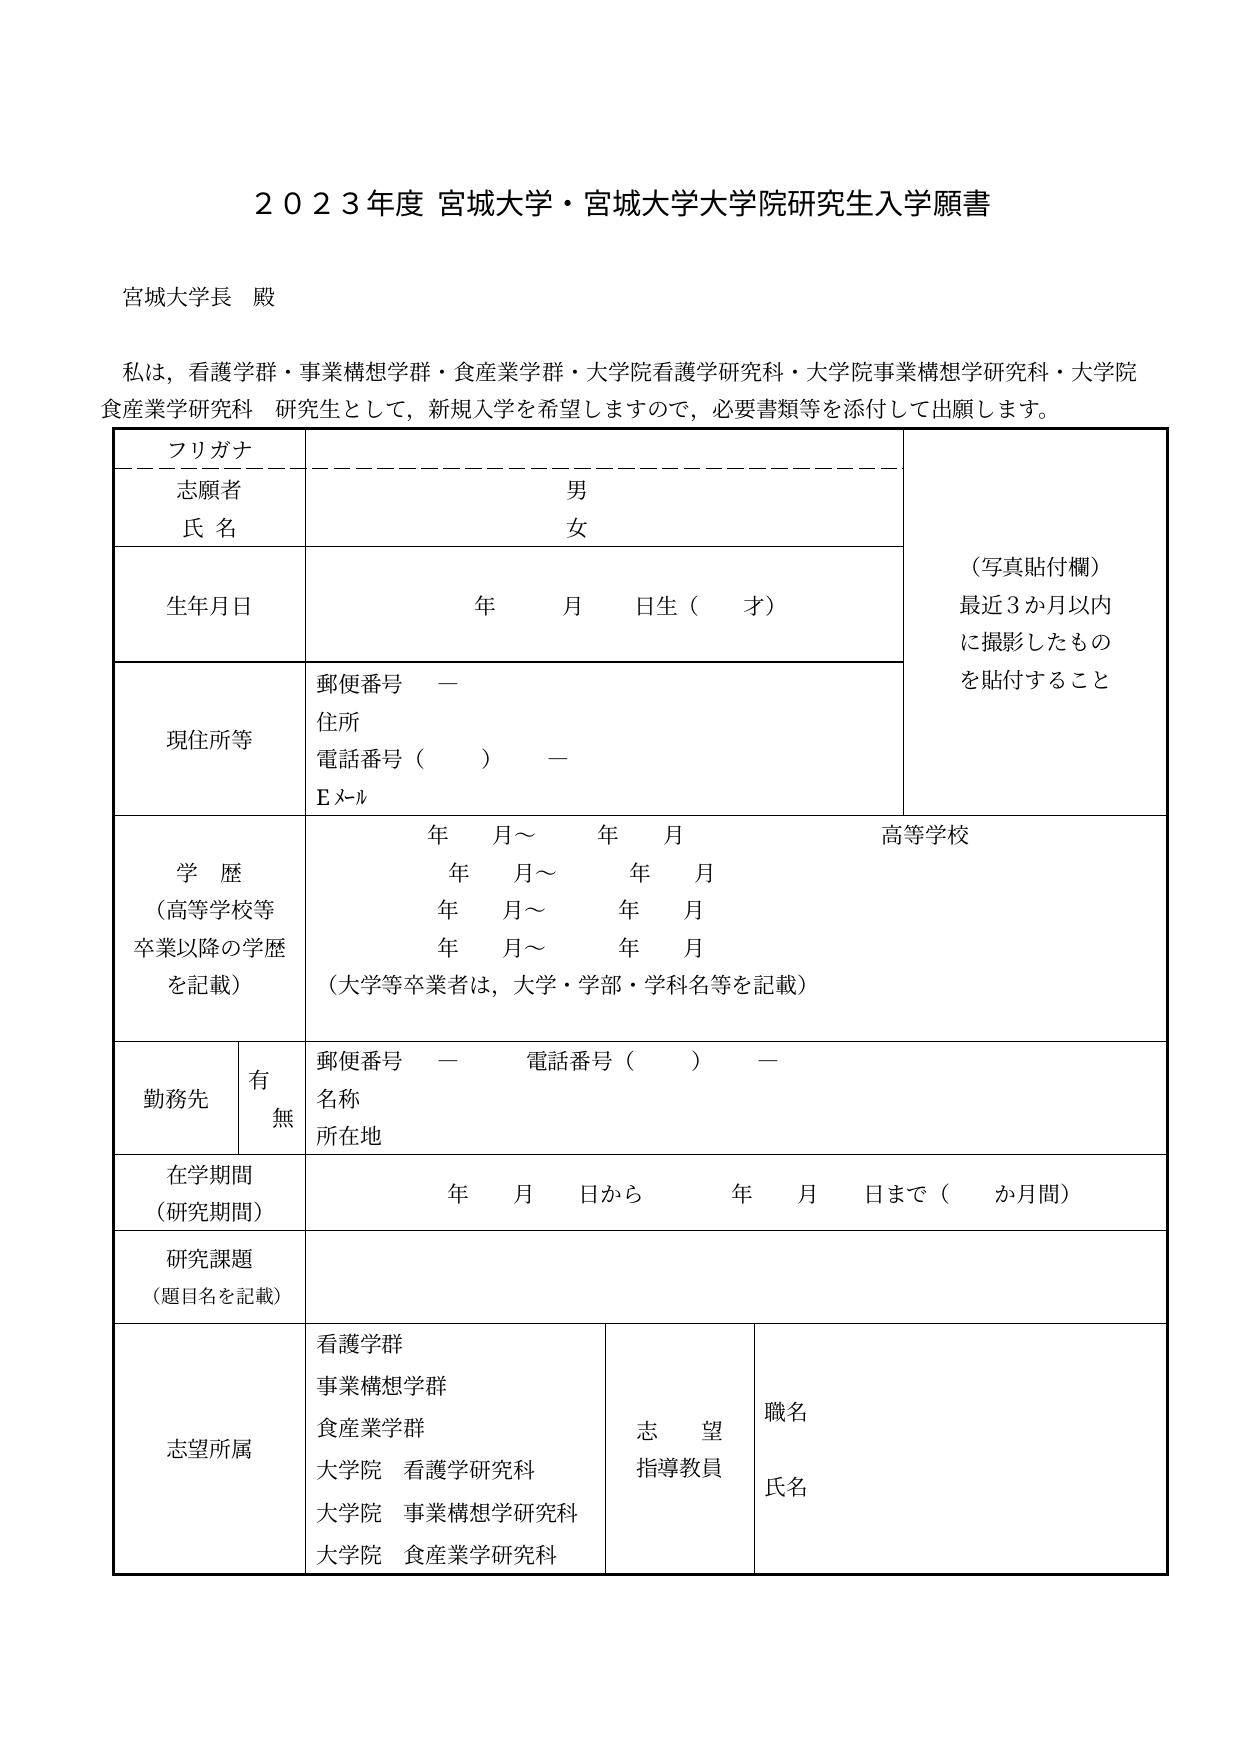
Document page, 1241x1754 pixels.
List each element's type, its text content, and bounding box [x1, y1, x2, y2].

table_cell 生年月日 [115, 547, 305, 661]
table_cell 在学期間 （研究期間） [115, 1155, 305, 1230]
table_cell 年 月 日から 年 月 日まで（ か月間） [306, 1155, 1166, 1230]
table_cell 男 女 [306, 468, 903, 546]
table_header [306, 430, 903, 468]
table_cell 志望所属 [115, 1324, 305, 1573]
text ２０２３年度 宮城大学・宮城大学大学院研究生入学願書 [100, 164, 1140, 239]
table_cell 勤務先 [115, 1042, 238, 1154]
table_header フリガナ [115, 430, 305, 468]
text 私は，看護学群・事業構想学群・食産業学群・大学院看護学研究科・大学院事業構想学研究科・大学院食産業学研究科 研究生として，新規入学を希望しますので，必要書類等を添付して出願します。 [100, 352, 1140, 427]
table_cell 看護学群 事業構想学群 食産業学群 大学院 看護学研究科 大学院 事業構想学研究科 大学院 食産業学研究科 [306, 1324, 605, 1573]
table_cell 郵便番号 ― 電話番号（ ） ― 名称 所在地 [306, 1042, 1166, 1154]
table_cell 志願者 氏 名 [115, 468, 305, 546]
table_cell 志 望 指導教員 [606, 1324, 754, 1573]
table_cell [306, 1231, 1166, 1323]
table_cell 有 無 [239, 1042, 305, 1154]
table_cell 現住所等 [115, 663, 305, 814]
table_cell 学 歴 （高等学校等 卒業以降の学歴を記載） [115, 816, 305, 1041]
table_cell 年 月～ 年 月 高等学校 年 月～ 年 月 年 月～ 年 月 年 月～ 年 月 （大学等卒業者は，大学・学部・学科名等を記載） [306, 816, 1166, 1041]
text 宮城大学長 殿 [100, 277, 1140, 314]
table_header （写真貼付欄） 最近３か月以内 に撮影したもの を貼付すること [904, 430, 1166, 814]
table_cell 年 月 日生（ 才） [306, 547, 903, 661]
table_cell 職名 氏名 [755, 1324, 1166, 1573]
table_cell 郵便番号 ― 住所 電話番号（ ） ― Eﾒｰﾙ [306, 663, 903, 814]
table_cell 研究課題 （題目名を記載） [115, 1231, 305, 1323]
